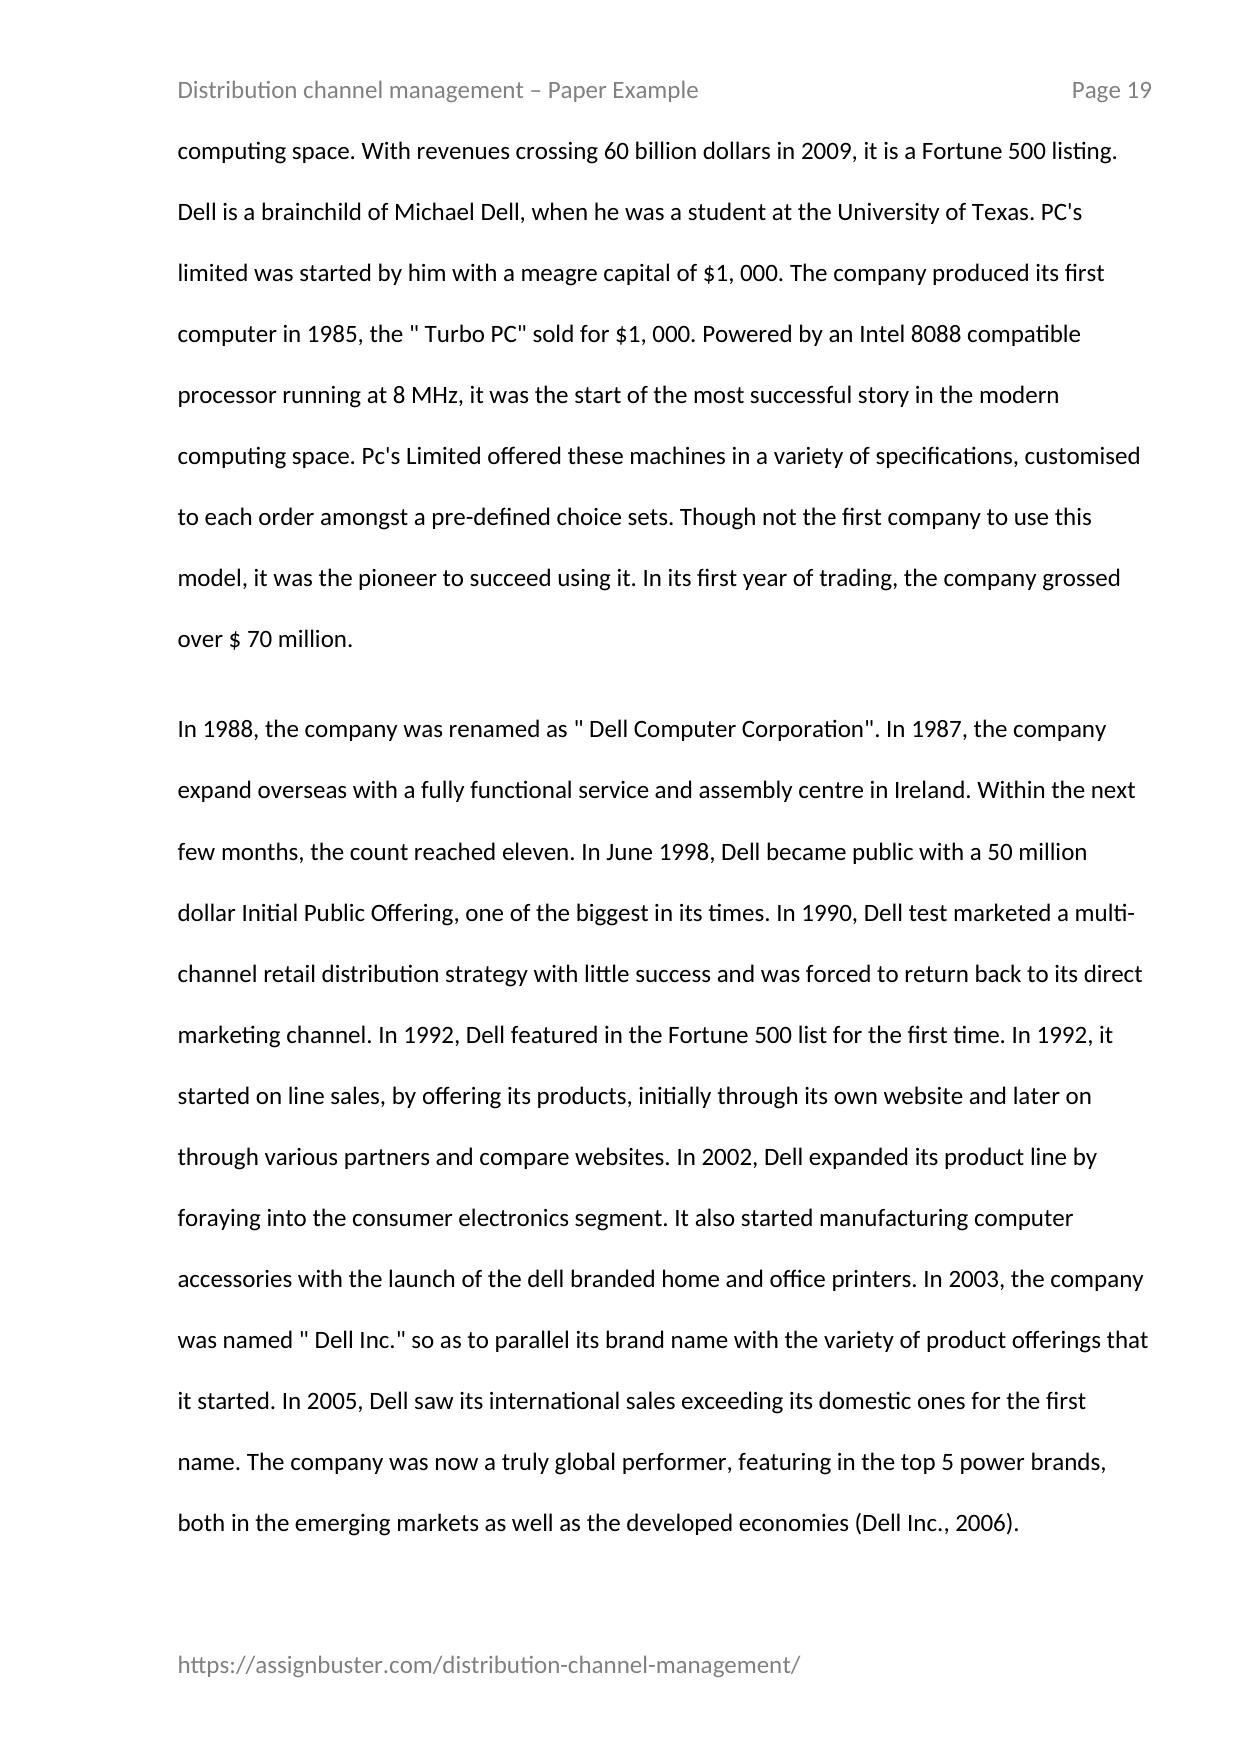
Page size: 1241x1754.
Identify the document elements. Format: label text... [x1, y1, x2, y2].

text In 1988, the company was renamed as " Dell Computer Corporation". In 1987, the company expand overseas with a fully functional service and assembly centre in Ireland. Within the next few months, the count reached eleven. In June 1998, Dell became public with a 50 million dollar Initial Public Offering, one of the biggest in its times. In 1990, Dell test marketed a multi-channel retail distribution strategy with little success and was forced to return back to its direct marketing channel. In 1992, Dell featured in the Fortune 500 list for the first time. In 1992, it started on line sales, by offering its products, initially through its own website and later on through various partners and compare websites. In 2002, Dell expanded its product line by foraying into the consumer electronics segment. It also started manufacturing computer accessories with the launch of the dell branded home and office printers. In 2003, the company was named " Dell Inc." so as to parallel its brand name with the variety of product offerings that it started. In 2005, Dell saw its international sales exceeding its domestic ones for the first name. The company was now a truly global performer, featuring in the top 5 power brands, both in the emerging markets as well as the developed economies (Dell Inc., 2006). [177, 714, 1152, 1538]
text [177, 135, 1152, 654]
